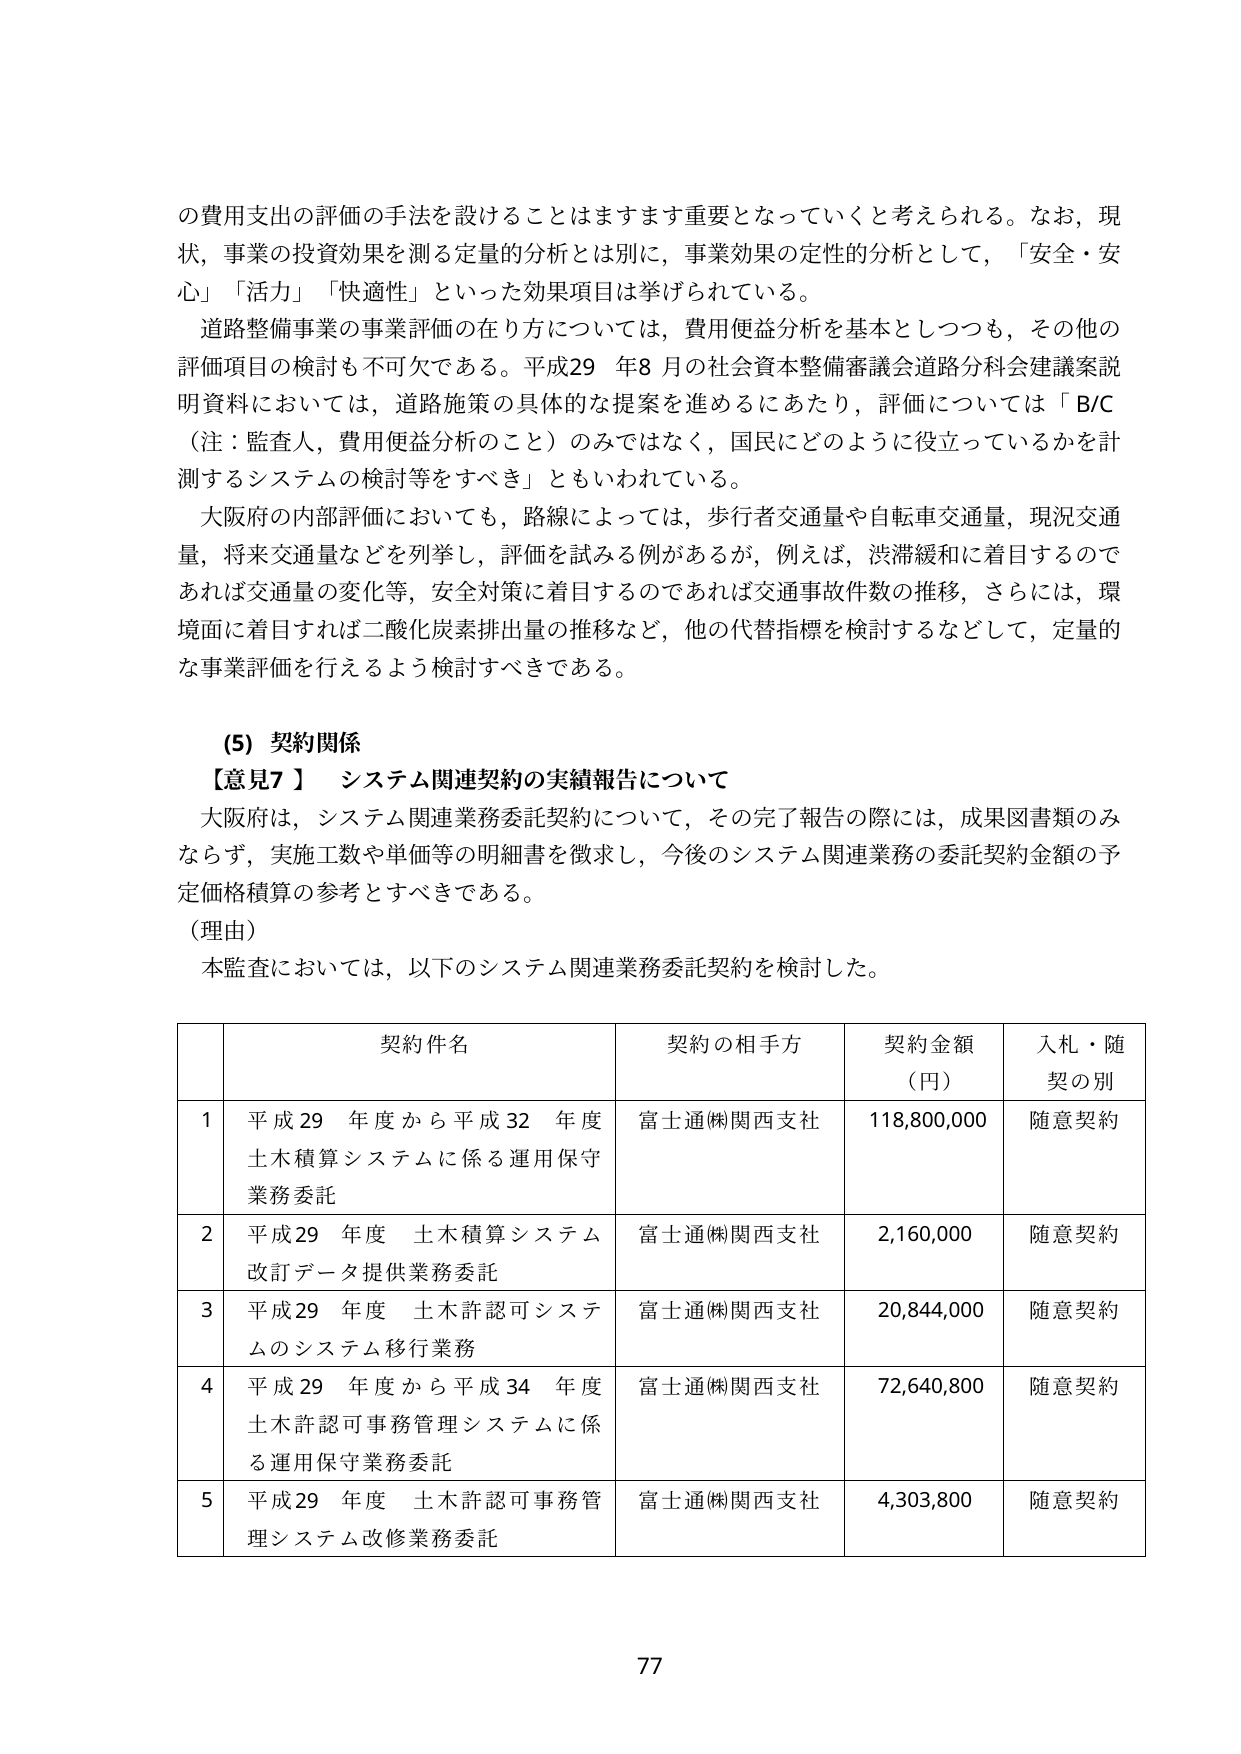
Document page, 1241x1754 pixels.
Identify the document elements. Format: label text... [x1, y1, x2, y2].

table_cell 3 [178, 1291, 223, 1366]
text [178, 196, 1122, 309]
table_header [178, 1024, 223, 1099]
table_header 契約金額（円） [845, 1024, 1003, 1099]
table_cell 1 [178, 1101, 223, 1213]
table_cell 平成29年度 土木積算システム改訂データ提供業務委託 [224, 1215, 615, 1290]
table_cell 富士通㈱関西支社 [616, 1481, 844, 1556]
table_cell 富士通㈱関西支社 [616, 1291, 844, 1366]
table_cell 2 [178, 1215, 223, 1290]
table_cell 5 [178, 1481, 223, 1556]
table_cell 平成29年度 土木許認可事務管理システム改修業務委託 [224, 1481, 615, 1556]
table_cell 平成29年度から平成32年度 土木積算システムに係る運用保守業務委託 [224, 1101, 615, 1213]
table_cell 随意契約 [1004, 1215, 1145, 1290]
table_cell 118,800,000 [845, 1101, 1003, 1213]
table_cell 随意契約 [1004, 1291, 1145, 1366]
table_cell 20,844,000 [845, 1291, 1003, 1366]
text 大阪府は，システム関連業務委託契約について，その完了報告の際には，成果図書類のみならず，実施工数や単価等の明細書を徴求し，今後のシステム関連業務の委託契約金額の予定価格積算の参考とすべきである。 [178, 798, 1122, 911]
table_cell 平成29年度 土木許認可システムのシステム移行業務 [224, 1291, 615, 1366]
table_cell 平成29年度から平成34年度 土木許認可事務管理システムに係る運用保守業務委託 [224, 1367, 615, 1480]
table_cell 随意契約 [1004, 1101, 1145, 1213]
table_cell 随意契約 [1004, 1481, 1145, 1556]
table_cell 72,640,800 [845, 1367, 1003, 1480]
table_cell 富士通㈱関西支社 [616, 1101, 844, 1213]
subtitle 【意見7】 システム関連契約の実績報告について [177, 760, 1122, 798]
table_cell 富士通㈱関西支社 [616, 1367, 844, 1480]
table_cell 随意契約 [1004, 1367, 1145, 1480]
table_header 契約の相手方 [616, 1024, 844, 1099]
table_header 入札・随契の別 [1004, 1024, 1145, 1099]
table_header 契約件名 [224, 1024, 615, 1099]
text 本監査においては，以下のシステム関連業務委託契約を検討した。 [178, 948, 1122, 986]
table_cell 4 [178, 1367, 223, 1480]
text 大阪府の内部評価においても，路線によっては，歩行者交通量や自転車交通量，現況交通量，将来交通量などを列挙し，評価を試みる例があるが，例えば，渋滞緩和に着目するのであれば交通量の変化等，安全対策に着目するのであれば交通事故件数の推移，さらには，環境面に着目すれば二酸化炭素排出量の推移など，他の代替指標を検討するなどして，定量的な事業評価を行えるよう検討すべきである。 [178, 497, 1122, 685]
subtitle 契約関係 [201, 722, 1122, 760]
text （理由） [178, 911, 1122, 948]
table_cell 2,160,000 [845, 1215, 1003, 1290]
table_cell 富士通㈱関西支社 [616, 1215, 844, 1290]
text 道路整備事業の事業評価の在り方については，費用便益分析を基本としつつも，その他の評価項目の検討も不可欠である。平成29年8月の社会資本整備審議会道路分科会建議案説明資料においては，道路施策の具体的な提案を進めるにあたり，評価については「B/C（注：監査人，費用便益分析のこと）のみではなく，国民にどのように役立っているかを計測するシステムの検討等をすべき」ともいわれている。 [178, 309, 1122, 497]
table_cell 4,303,800 [845, 1481, 1003, 1556]
